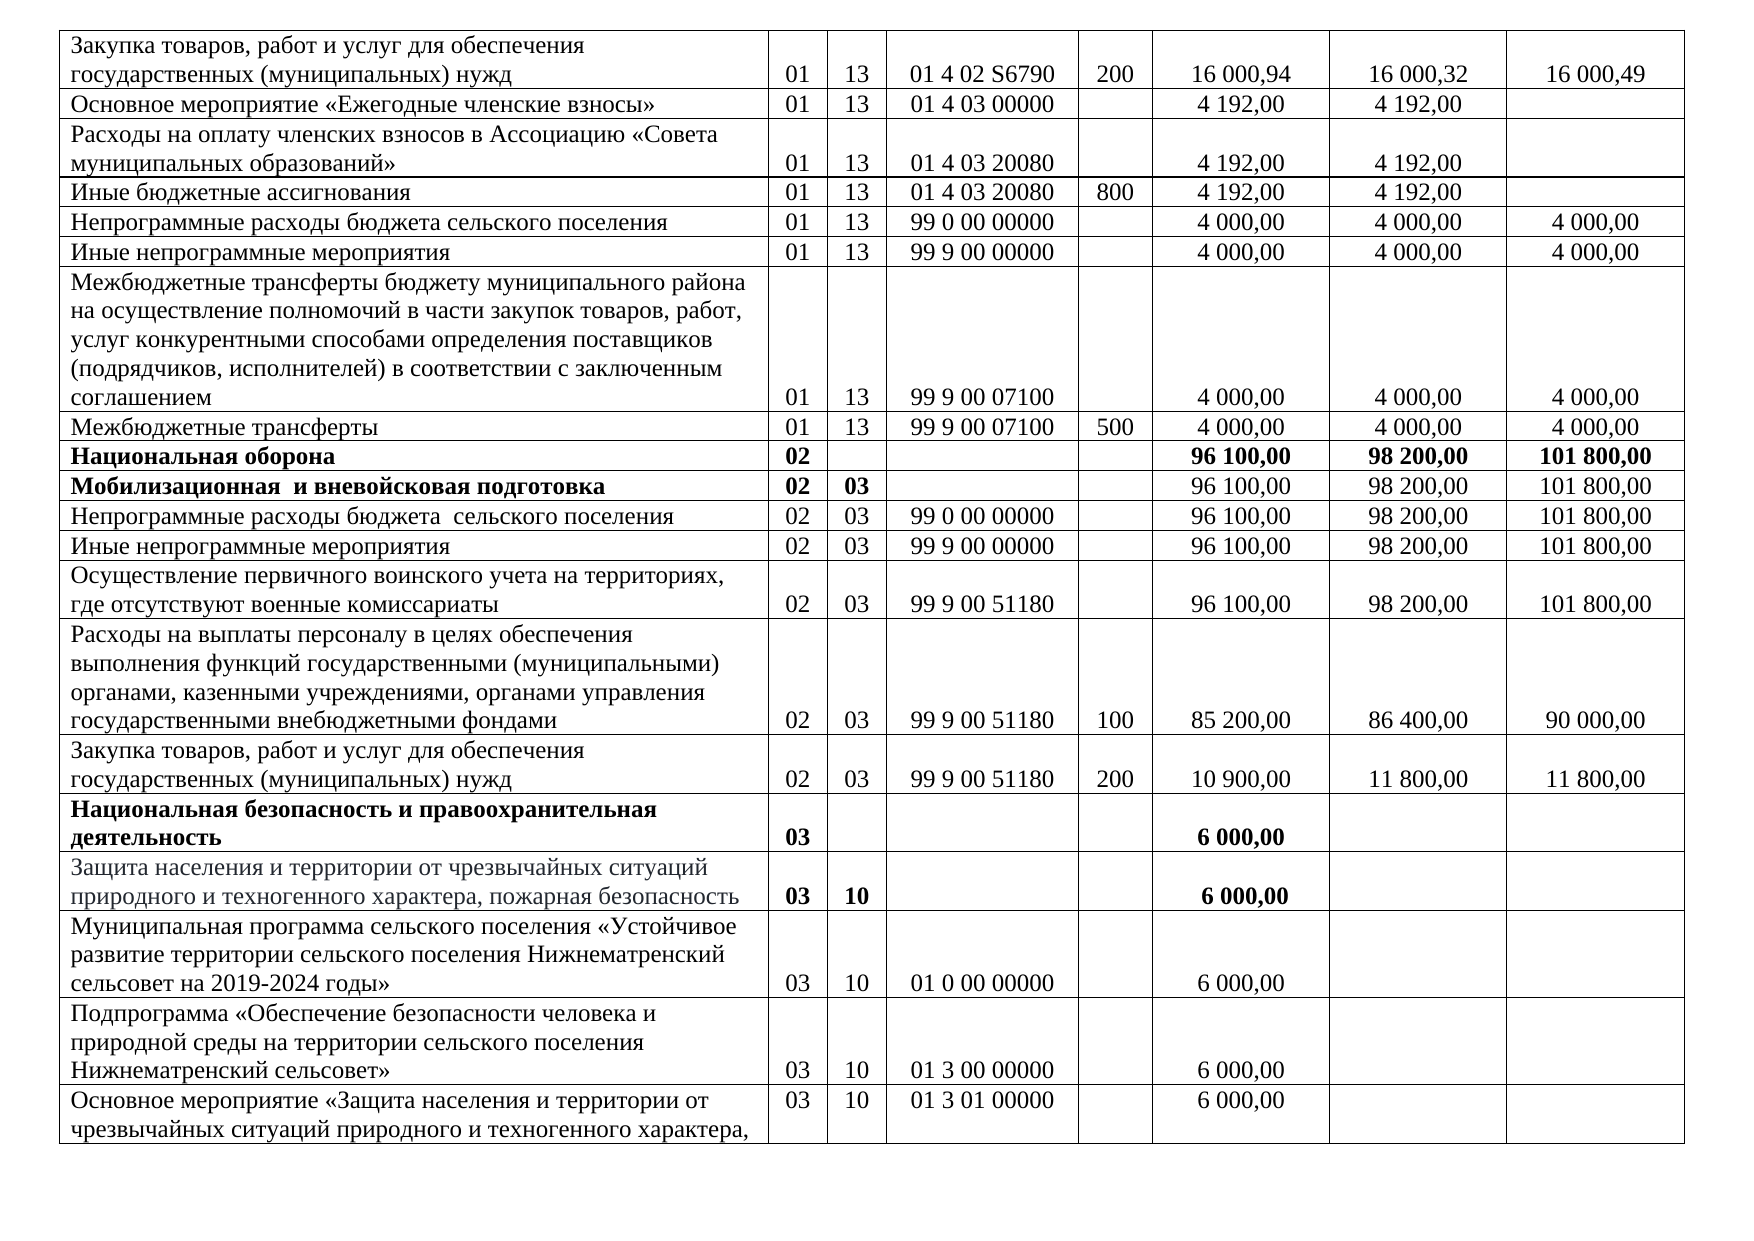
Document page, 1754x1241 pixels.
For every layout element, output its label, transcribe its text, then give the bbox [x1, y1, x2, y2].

table_cell Закупка товаров, работ и услуг для обеспечения государственных (муниципальных) нужд [60, 735, 768, 793]
table_cell 01 3 01 00000 [887, 1085, 1078, 1143]
table_cell 6 000,00 [1153, 852, 1329, 910]
table_cell [1079, 471, 1152, 500]
table_cell 99 9 00 07100 [887, 267, 1078, 411]
table_cell Иные непрограммные мероприятия [60, 237, 768, 266]
table_cell [887, 441, 1078, 470]
table_cell [1079, 267, 1152, 411]
table_cell 98 200,00 [1330, 441, 1506, 470]
table_cell Расходы на оплату членских взносов в Ассоциацию «Совета муниципальных образований» [60, 119, 768, 176]
table_cell 98 200,00 [1330, 561, 1506, 618]
table_cell 11 800,00 [1330, 735, 1506, 793]
table_cell [887, 471, 1078, 500]
table_cell 98 200,00 [1330, 471, 1506, 500]
table_cell Иные бюджетные ассигнования [60, 178, 768, 206]
table_cell 101 800,00 [1507, 561, 1684, 618]
table_cell 96 100,00 [1153, 471, 1329, 500]
table_cell 99 9 00 51180 [887, 619, 1078, 734]
table_cell 01 [769, 31, 827, 88]
table_cell 13 [828, 178, 886, 206]
table_cell 4 000,00 [1507, 412, 1684, 440]
table_cell 96 100,00 [1153, 531, 1329, 559]
table_cell [887, 794, 1078, 851]
table_cell Осуществление первичного воинского учета на территориях, где отсутствуют военные комиссариаты [60, 561, 768, 618]
table_cell 01 [769, 89, 827, 118]
table_cell 03 [828, 619, 886, 734]
table_cell [1079, 89, 1152, 118]
table_cell [1079, 852, 1152, 910]
table_cell Межбюджетные трансферты [60, 412, 768, 440]
table_cell 500 [1079, 412, 1152, 440]
table_cell [1507, 852, 1684, 910]
table_cell 10 [828, 998, 886, 1084]
table_cell 6 000,00 [1153, 794, 1329, 851]
table_cell 03 [769, 998, 827, 1084]
table_cell [1507, 178, 1684, 206]
table_cell 4 000,00 [1330, 267, 1506, 411]
table_cell 13 [828, 31, 886, 88]
table_cell 101 800,00 [1507, 501, 1684, 530]
table_cell 98 200,00 [1330, 501, 1506, 530]
table_cell Национальная безопасность и правоохранительная деятельность [60, 794, 768, 851]
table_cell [60, 1085, 768, 1143]
table_cell 03 [769, 1085, 827, 1143]
table_cell [1507, 119, 1684, 176]
table_cell Мобилизационная и вневойсковая подготовка [60, 471, 768, 500]
table_cell [1507, 794, 1684, 851]
table_cell 96 100,00 [1153, 501, 1329, 530]
table_cell 03 [828, 471, 886, 500]
table_cell 6 000,00 [1153, 1085, 1329, 1143]
table_cell 4 000,00 [1507, 267, 1684, 411]
table_cell 10 [828, 852, 886, 910]
table_cell [1079, 441, 1152, 470]
table_cell 01 3 00 00000 [887, 998, 1078, 1084]
table_cell 4 000,00 [1153, 267, 1329, 411]
table_cell 03 [828, 561, 886, 618]
table_cell Закупка товаров, работ и услуг для обеспечения государственных (муниципальных) нужд [60, 31, 768, 88]
table_cell Основное мероприятие «Ежегодные членские взносы» [60, 89, 768, 118]
table_cell 16 000,94 [1153, 31, 1329, 88]
table_cell 01 [769, 267, 827, 411]
table_cell 13 [828, 207, 886, 236]
table_cell 03 [828, 735, 886, 793]
table_cell [1079, 794, 1152, 851]
table_cell 101 800,00 [1507, 531, 1684, 559]
table_cell 01 4 03 20080 [887, 119, 1078, 176]
table_cell 4 000,00 [1153, 412, 1329, 440]
table_cell 02 [769, 531, 827, 559]
table_cell 10 [828, 1085, 886, 1143]
table_cell [1079, 998, 1152, 1084]
table_cell 90 000,00 [1507, 619, 1684, 734]
table_cell [1330, 1085, 1506, 1143]
table_cell 101 800,00 [1507, 471, 1684, 500]
table_cell 01 [769, 119, 827, 176]
table_cell [887, 852, 1078, 910]
table_cell 10 [828, 911, 886, 997]
table_cell [1079, 501, 1152, 530]
table_cell Непрограммные расходы бюджета сельского поселения [60, 501, 768, 530]
table_cell 200 [1079, 31, 1152, 88]
table_cell [1079, 1085, 1152, 1143]
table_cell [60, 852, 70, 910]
table_cell 03 [828, 501, 886, 530]
table_cell Расходы на выплаты персоналу в целях обеспечения выполнения функций государственными (муниципальными) органами, казенными учреждениями, органами управления государственными внебюджетными фондами [60, 619, 768, 734]
table_cell 4 192,00 [1330, 119, 1506, 176]
table_cell [1507, 89, 1684, 118]
table_cell 4 000,00 [1330, 412, 1506, 440]
table_cell 96 100,00 [1153, 441, 1329, 470]
table_cell [1507, 911, 1684, 997]
table_cell 13 [828, 412, 886, 440]
table_cell 13 [828, 267, 886, 411]
table_cell [1330, 794, 1506, 851]
table_cell 01 [769, 237, 827, 266]
table_cell 99 9 00 07100 [887, 412, 1078, 440]
table_cell 99 0 00 00000 [887, 207, 1078, 236]
table_cell 03 [828, 531, 886, 559]
table_cell 99 9 00 51180 [887, 735, 1078, 793]
table_cell 4 000,00 [1153, 237, 1329, 266]
table_cell 4 000,00 [1153, 207, 1329, 236]
table_cell 101 800,00 [1507, 441, 1684, 470]
table_cell 01 0 00 00000 [887, 911, 1078, 997]
table_cell [1330, 852, 1506, 910]
table_cell 11 800,00 [1507, 735, 1684, 793]
table_cell 100 [1079, 619, 1152, 734]
table_cell [1079, 561, 1152, 618]
table_cell Муниципальная программа сельского поселения «Устойчивое развитие территории сельского поселения Нижнематренский сельсовет на 2019-2024 годы» [60, 911, 768, 997]
table_cell 4 192,00 [1153, 178, 1329, 206]
table_cell 03 [769, 852, 827, 910]
table_cell 4 000,00 [1507, 237, 1684, 266]
table_cell 800 [1079, 178, 1152, 206]
table_cell 02 [769, 501, 827, 530]
table_cell 01 4 03 20080 [887, 178, 1078, 206]
table_cell 13 [828, 119, 886, 176]
table_cell 03 [769, 794, 827, 851]
table_cell [1079, 237, 1152, 266]
table_cell 4 192,00 [1330, 178, 1506, 206]
table_cell 99 9 00 00000 [887, 531, 1078, 559]
table_cell 6 000,00 [1153, 911, 1329, 997]
table_cell Иные непрограммные мероприятия [60, 531, 768, 559]
table_cell 4 000,00 [1330, 207, 1506, 236]
table_cell [1330, 911, 1506, 997]
table_cell Национальная оборона [60, 441, 768, 470]
table_cell Непрограммные расходы бюджета сельского поселения [60, 207, 768, 236]
table_cell 02 [769, 735, 827, 793]
table_cell Подпрограмма «Обеспечение безопасности человека и природной среды на территории сельского поселения Нижнематренский сельсовет» [60, 998, 768, 1084]
table_cell [1079, 911, 1152, 997]
table_cell 96 100,00 [1153, 561, 1329, 618]
table_cell 13 [828, 89, 886, 118]
table_cell 4 000,00 [1507, 207, 1684, 236]
table_cell 01 4 02 S6790 [887, 31, 1078, 88]
table_cell Межбюджетные трансферты бюджету муниципального района на осуществление полномочий в части закупок товаров, работ, услуг конкурентными способами определения поставщиков (подрядчиков, исполнителей) в соответствии с заключенным соглашением [60, 267, 768, 411]
table_cell 86 400,00 [1330, 619, 1506, 734]
table_cell [1079, 531, 1152, 559]
table_cell 4 192,00 [1153, 119, 1329, 176]
table_cell [1507, 1085, 1684, 1143]
table_cell 4 192,00 [1153, 89, 1329, 118]
table_cell 02 [769, 619, 827, 734]
table_cell 01 [769, 207, 827, 236]
table_cell 200 [1079, 735, 1152, 793]
table_cell 98 200,00 [1330, 531, 1506, 559]
table_cell 01 [769, 178, 827, 206]
table_cell 02 [769, 561, 827, 618]
table_cell 4 000,00 [1330, 237, 1506, 266]
table_cell 99 9 00 00000 [887, 237, 1078, 266]
table_cell [828, 794, 886, 851]
table_cell [1507, 998, 1684, 1084]
table_cell 03 [769, 911, 827, 997]
table_cell [1079, 207, 1152, 236]
table_cell 6 000,00 [1153, 998, 1329, 1084]
table_cell 4 192,00 [1330, 89, 1506, 118]
table_cell 02 [769, 471, 827, 500]
table_cell [1079, 119, 1152, 176]
table_cell 01 4 03 00000 [887, 89, 1078, 118]
table_cell [828, 441, 886, 470]
table_cell 16 000,32 [1330, 31, 1506, 88]
table_cell 01 [769, 412, 827, 440]
table_cell 99 9 00 51180 [887, 561, 1078, 618]
table_cell 85 200,00 [1153, 619, 1329, 734]
table_cell 16 000,49 [1507, 31, 1684, 88]
table_cell 99 0 00 00000 [887, 501, 1078, 530]
table_cell [1330, 998, 1506, 1084]
table_cell 13 [828, 237, 886, 266]
table_cell 02 [769, 441, 827, 470]
table_cell 10 900,00 [1153, 735, 1329, 793]
